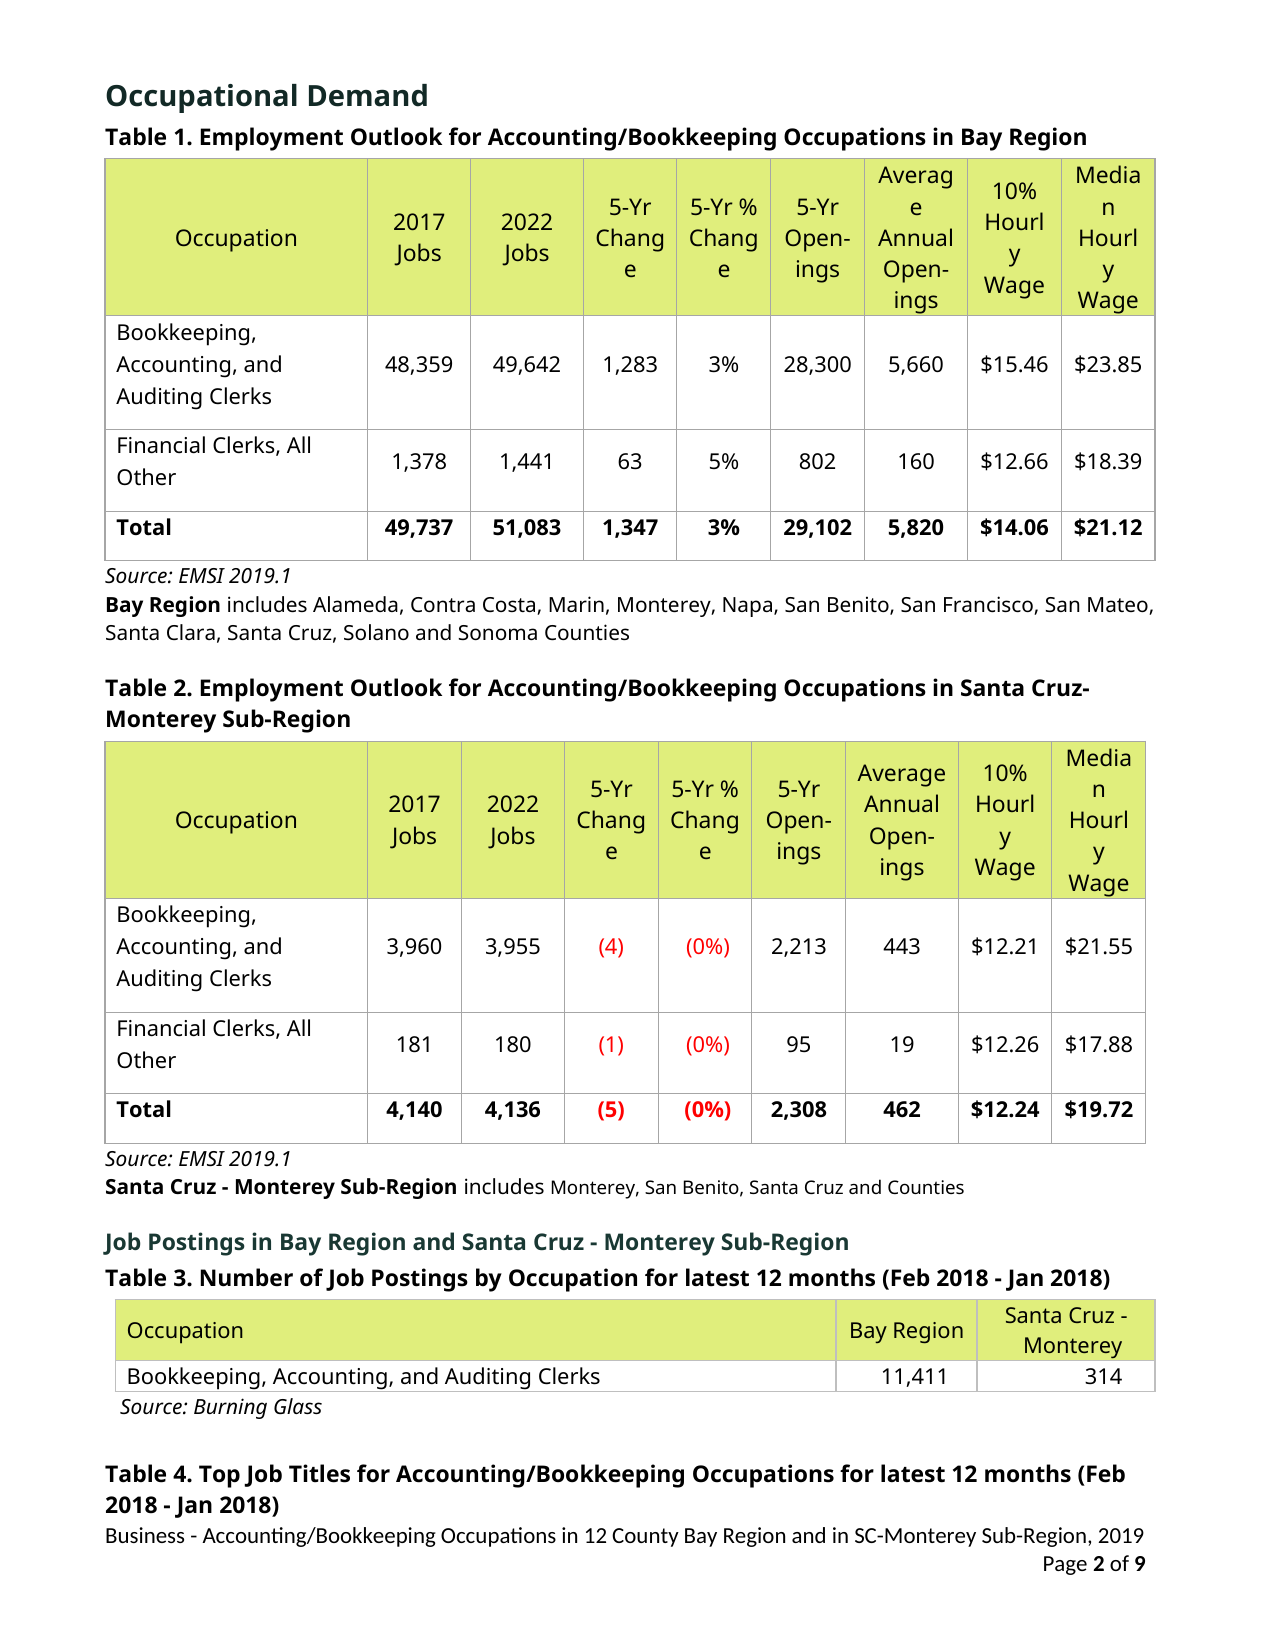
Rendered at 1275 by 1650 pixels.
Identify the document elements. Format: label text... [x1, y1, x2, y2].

table_header 2022 Jobs [462, 742, 564, 898]
table_cell 1,283 [584, 316, 676, 429]
table_cell (0%) [659, 899, 751, 1012]
table_cell $14.06 [968, 512, 1061, 560]
table_cell Total [106, 1094, 367, 1143]
table_cell $21.12 [1062, 512, 1154, 560]
text Santa Cruz - Monterey Sub-Region includes Monterey, San Benito, Santa Cruz and Counties [105, 1172, 1170, 1201]
table_header Santa Cruz - Monterey [978, 1300, 1154, 1360]
table_header 2017 Jobs [368, 742, 461, 898]
table_cell (4) [565, 899, 658, 1012]
table_cell (1) [565, 1013, 658, 1093]
table_cell (0%) [659, 1094, 751, 1143]
table_cell $18.39 [1062, 430, 1154, 511]
table_cell 63 [584, 430, 676, 511]
table_cell 462 [846, 1094, 958, 1143]
table_header 5-Yr % Change [677, 159, 770, 315]
table_cell 181 [368, 1013, 461, 1093]
text Source: EMSI 2019.1 [105, 561, 1170, 590]
table_cell 28,300 [771, 316, 864, 429]
text Occupational Demand [105, 75, 1170, 115]
text Job Postings in Bay Region and Santa Cruz - Monterey Sub-Region [105, 1226, 1170, 1257]
table_cell 180 [462, 1013, 564, 1093]
table_header Median Hourly Wage [1052, 742, 1145, 898]
table_cell (5) [565, 1094, 658, 1143]
text Table 1. Employment Outlook for Accounting/Bookkeeping Occupations in Bay Region [105, 121, 1170, 152]
table_header Occupation [106, 742, 367, 898]
table_header 2017 Jobs [368, 159, 470, 315]
table_cell 1,347 [584, 512, 676, 560]
table_cell $12.26 [959, 1013, 1051, 1093]
table_cell 48,359 [368, 316, 470, 429]
table_header 10% Hourly Wage [959, 742, 1051, 898]
table_cell 314 [978, 1361, 1154, 1391]
table_header Occupation [116, 1300, 835, 1360]
table_header 5-Yr Open-ings [752, 742, 845, 898]
table_cell $12.24 [959, 1094, 1051, 1143]
text Table 3. Number of Job Postings by Occupation for latest 12 months (Feb 2018 - Jan 2018) [105, 1262, 1170, 1293]
table_cell 1,378 [368, 430, 470, 511]
table_cell 11,411 [837, 1361, 976, 1391]
table_cell 443 [846, 899, 958, 1012]
table_header 5-Yr % Change [659, 742, 751, 898]
table_cell $17.88 [1052, 1013, 1145, 1093]
table_header Median Hourly Wage [1062, 159, 1154, 315]
text Table 4. Top Job Titles for Accounting/Bookkeeping Occupations for latest 12 months (Feb 2018 - Jan 2018) [105, 1458, 1170, 1521]
table_cell 5,820 [865, 512, 967, 560]
table_cell 51,083 [471, 512, 583, 560]
text Source: EMSI 2019.1 [105, 1144, 1170, 1172]
table_cell 3,955 [462, 899, 564, 1012]
table_cell $21.55 [1052, 899, 1145, 1012]
table_cell Financial Clerks, All Other [106, 430, 367, 511]
table_cell $12.21 [959, 899, 1051, 1012]
table_cell 160 [865, 430, 967, 511]
table_cell 3,960 [368, 899, 461, 1012]
table_header 2022 Jobs [471, 159, 583, 315]
table_cell 49,642 [471, 316, 583, 429]
table_header Average Annual Open-ings [865, 159, 967, 315]
table_cell 5% [677, 430, 770, 511]
table_header 5-Yr Change [565, 742, 658, 898]
table_cell Financial Clerks, All Other [106, 1013, 367, 1093]
table_cell 4,140 [368, 1094, 461, 1143]
table_cell Bookkeeping, Accounting, and Auditing Clerks [116, 1361, 835, 1391]
table_cell 29,102 [771, 512, 864, 560]
table_cell $23.85 [1062, 316, 1154, 429]
table_header Average Annual Open-ings [846, 742, 958, 898]
text Bay Region includes Alameda, Contra Costa, Marin, Monterey, Napa, San Benito, San Francisco, San Mateo, Santa Clara, Santa Cruz, Solano and Sonoma Counties [105, 590, 1170, 647]
table_cell 3% [677, 316, 770, 429]
text Source: Burning Glass [120, 1392, 1170, 1421]
table_cell Bookkeeping, Accounting, and Auditing Clerks [106, 316, 367, 429]
table_cell 1,441 [471, 430, 583, 511]
table_header 10% Hourly Wage [968, 159, 1061, 315]
table_cell 3% [677, 512, 770, 560]
table_header 5-Yr Change [584, 159, 676, 315]
table_cell 19 [846, 1013, 958, 1093]
table_cell 802 [771, 430, 864, 511]
table_header Bay Region [837, 1300, 976, 1360]
table_cell Bookkeeping, Accounting, and Auditing Clerks [106, 899, 367, 1012]
table_cell Total [106, 512, 367, 560]
table_cell $15.46 [968, 316, 1061, 429]
table_cell 95 [752, 1013, 845, 1093]
table_cell 2,308 [752, 1094, 845, 1143]
text Table 2. Employment Outlook for Accounting/Bookkeeping Occupations in Santa Cruz-Monterey Sub-Region [105, 672, 1170, 734]
table_header 5-Yr Open-ings [771, 159, 864, 315]
table_header Occupation [106, 159, 367, 315]
table_cell $19.72 [1052, 1094, 1145, 1143]
table_cell 4,136 [462, 1094, 564, 1143]
table_cell 2,213 [752, 899, 845, 1012]
table_cell 49,737 [368, 512, 470, 560]
table_cell (0%) [659, 1013, 751, 1093]
table_cell 5,660 [865, 316, 967, 429]
table_cell $12.66 [968, 430, 1061, 511]
